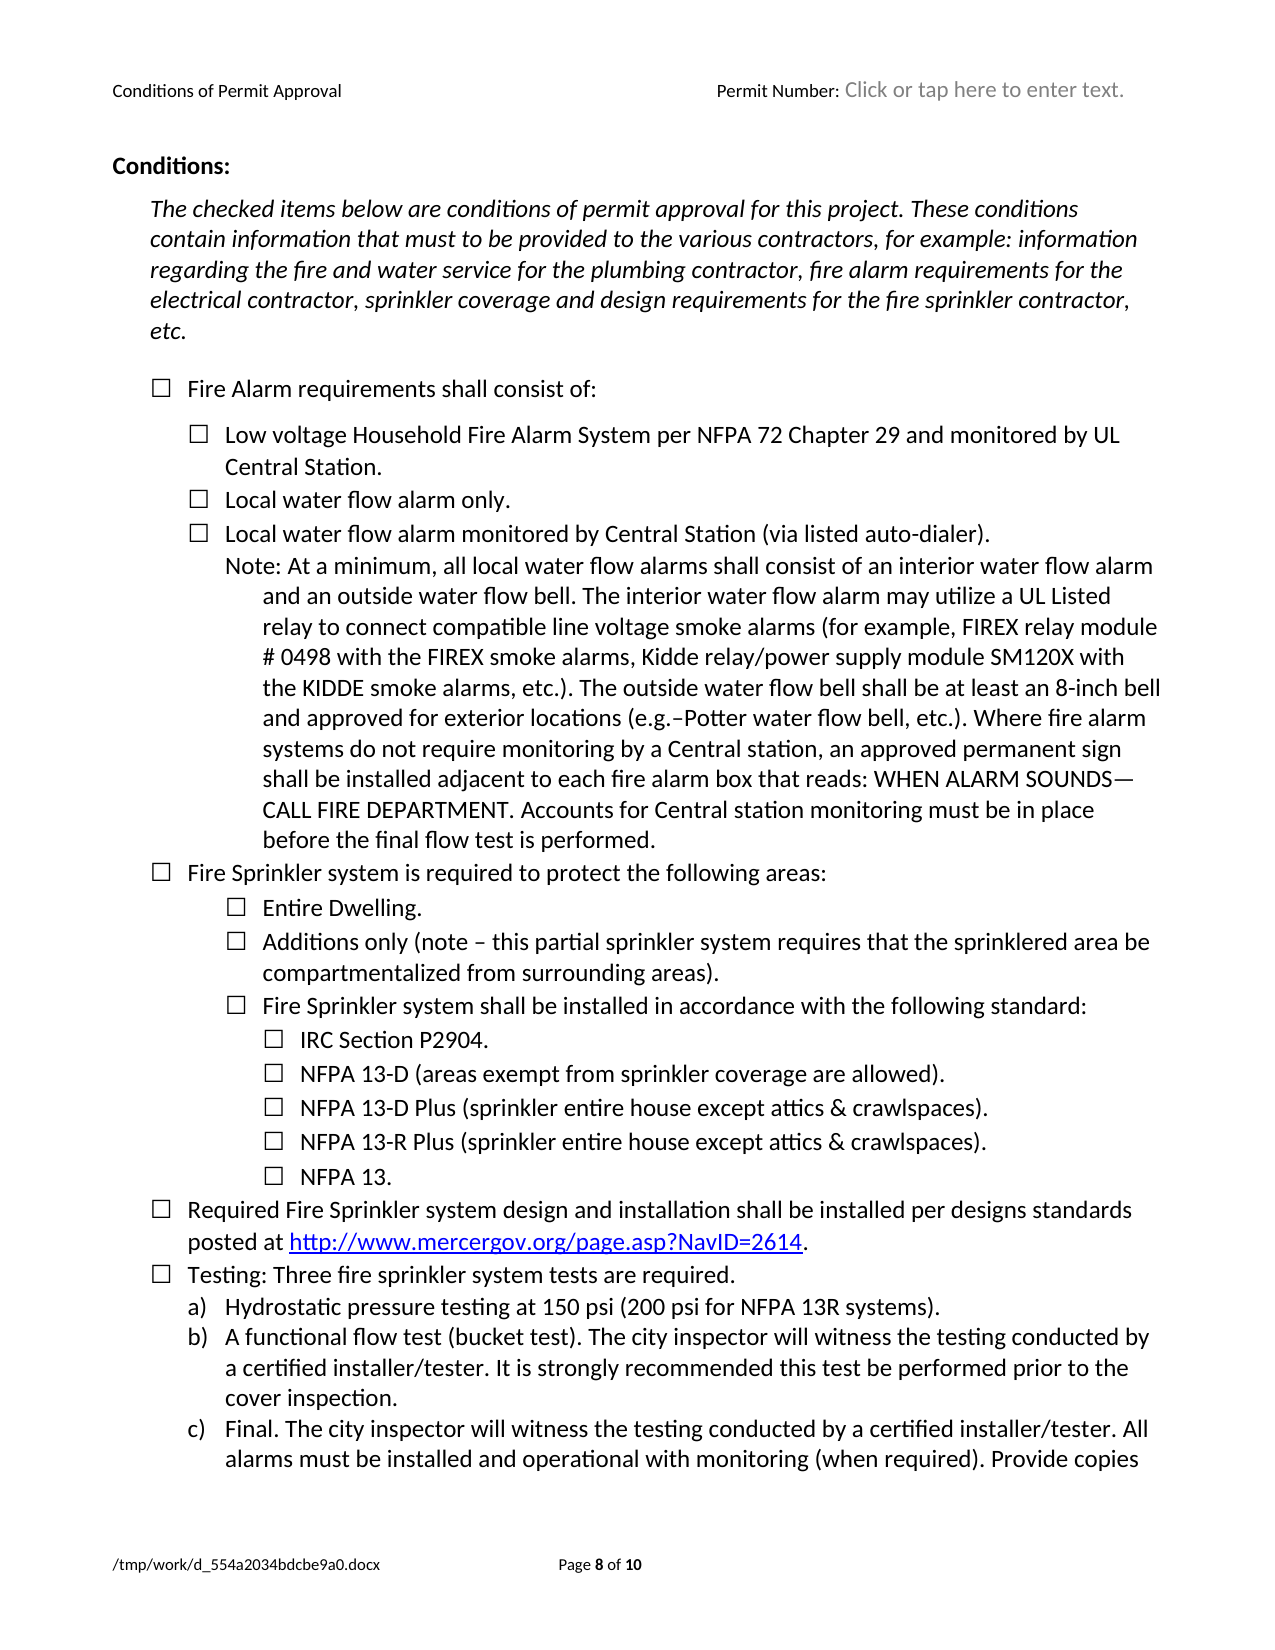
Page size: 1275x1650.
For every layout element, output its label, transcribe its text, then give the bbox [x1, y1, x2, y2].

list Local water flow alarm only. [187, 482, 1162, 516]
list Hydrostatic pressure testing at 150 psi (200 psi for NFPA 13R systems). [187, 1291, 1162, 1321]
list A functional flow test (bucket test). The city inspector will witness the testing conducted by a certified installer/tester. It is strongly recommended this test be performed prior to the cover inspection. [187, 1321, 1162, 1413]
list IRC Section P2904. [262, 1022, 1162, 1056]
list Note: At a minimum, all local water flow alarms shall consist of an interior water flow alarm and an outside water flow bell. The interior water flow alarm may utilize a UL Listed relay to connect compatible line voltage smoke alarms (for example, FIREX relay module # 0498 with the FIREX smoke alarms, Kidde relay/power supply module SM120X with the KIDDE smoke alarms, etc.). The outside water flow bell shall be at least an 8-inch bell and approved for exterior locations (e.g.–Potter water flow bell, etc.). Where fire alarm systems do not require monitoring by a Central station, an approved permanent sign shall be installed adjacent to each fire alarm box that reads: WHEN ALARM SOUNDS—CALL FIRE DEPARTMENT. Accounts for Central station monitoring must be in place before the final flow test is performed. [225, 550, 1162, 855]
list Local water flow alarm monitored by Central Station (via listed auto-dialer). [187, 516, 1162, 550]
list NFPA 13. [262, 1158, 1162, 1192]
list NFPA 13-D Plus (sprinkler entire house except attics & crawlspaces). [262, 1090, 1162, 1124]
list Fire Sprinkler system shall be installed in accordance with the following standard: [225, 988, 1162, 1022]
list NFPA 13-R Plus (sprinkler entire house except attics & crawlspaces). [262, 1124, 1162, 1158]
list Testing: Three fire sprinkler system tests are required. [150, 1257, 1162, 1291]
list Required Fire Sprinkler system design and installation shall be installed per designs standards posted at http://www.mercergov.org/page.asp?NavID=2614. [150, 1192, 1162, 1257]
subtitle Conditions: [112, 150, 1162, 181]
list Additions only (note – this partial sprinkler system requires that the sprinklered area be compartmentalized from surrounding areas). [225, 923, 1162, 988]
list Fire Sprinkler system is required to protect the following areas: [150, 855, 1162, 889]
list Entire Dwelling. [225, 889, 1162, 923]
list Fire Alarm requirements shall consist of: [150, 371, 1162, 405]
list The checked items below are conditions of permit approval for this project. These conditions contain information that must to be provided to the various contractors, for example: information regarding the fire and water service for the plumbing contractor, fire alarm requirements for the electrical contractor, sprinkler coverage and design requirements for the fire sprinkler contractor, etc. [150, 193, 1162, 346]
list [187, 1413, 1162, 1474]
list NFPA 13-D (areas exempt from sprinkler coverage are allowed). [262, 1056, 1162, 1090]
list Low voltage Household Fire Alarm System per NFPA 72 Chapter 29 and monitored by UL Central Station. [187, 417, 1162, 482]
